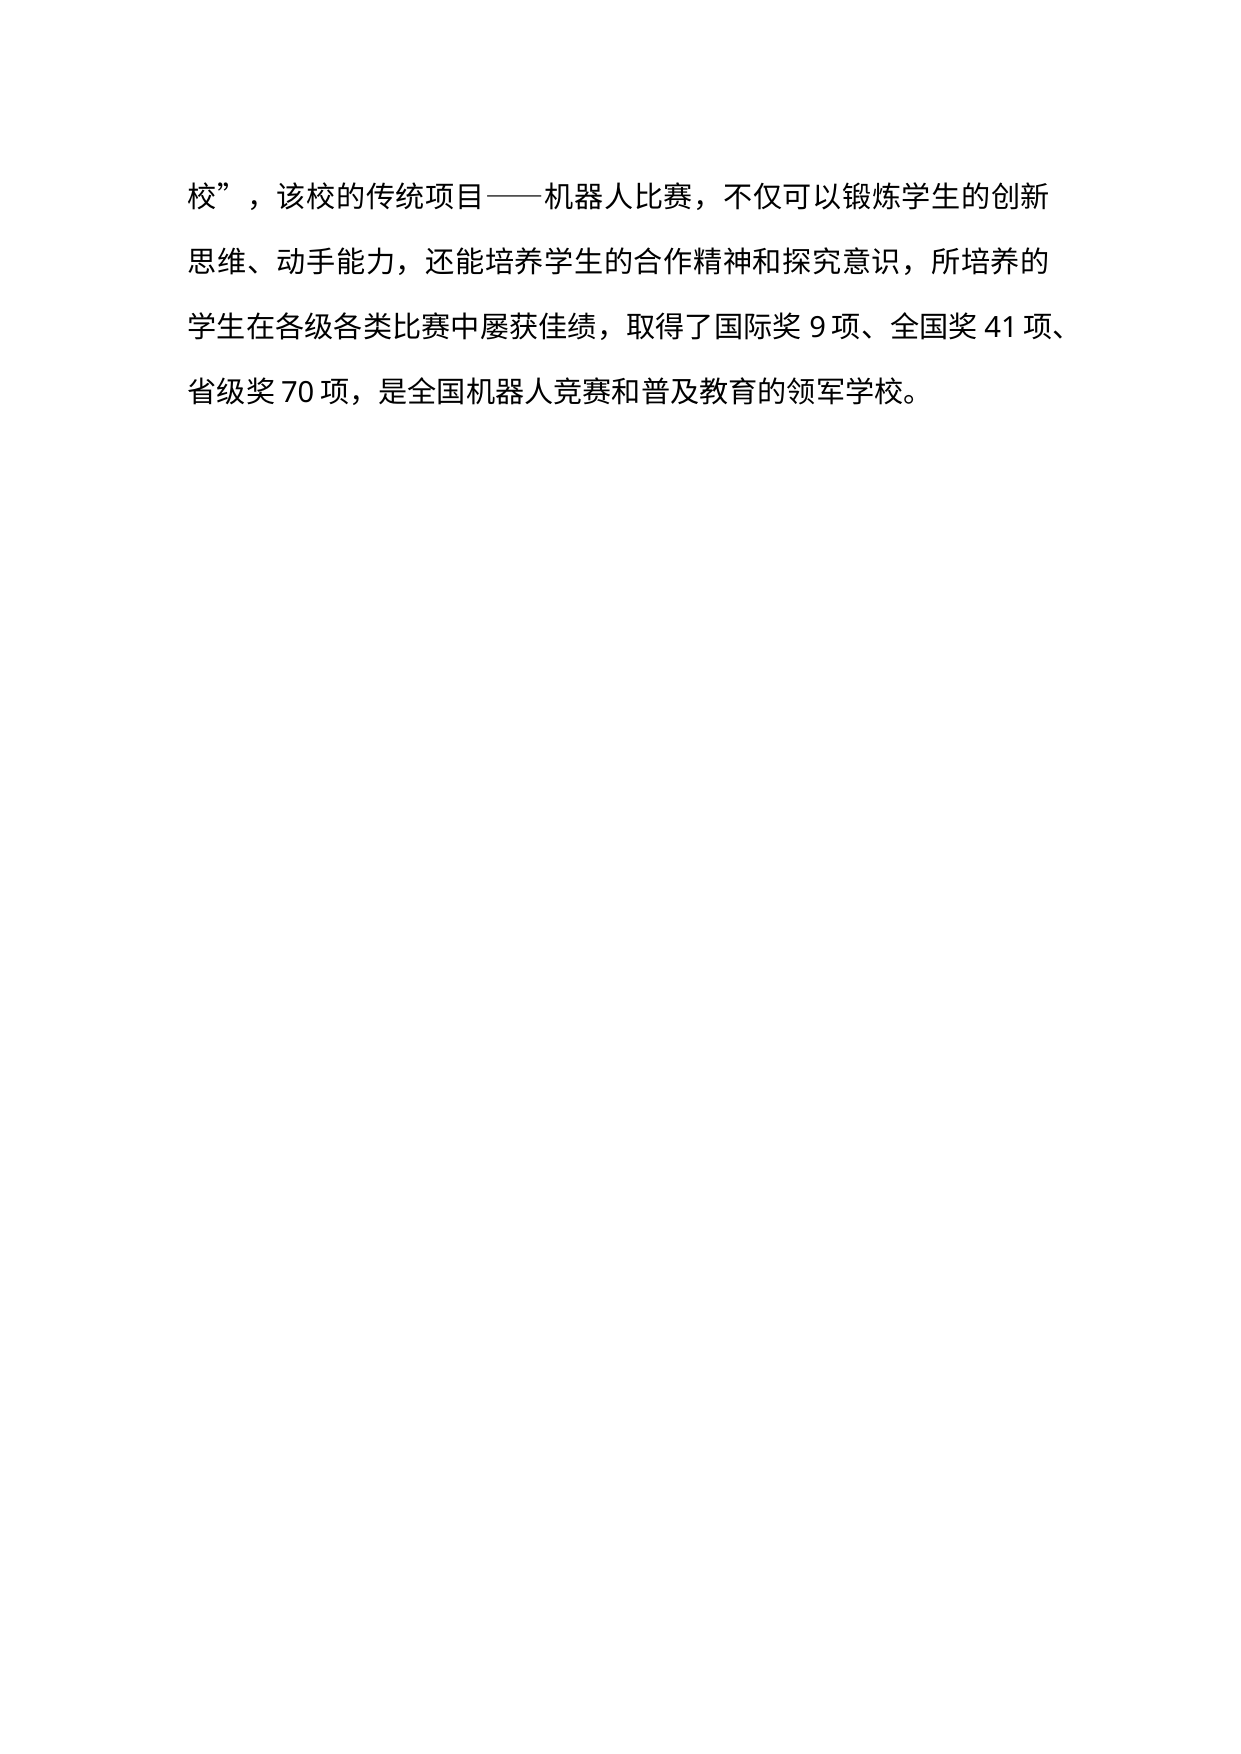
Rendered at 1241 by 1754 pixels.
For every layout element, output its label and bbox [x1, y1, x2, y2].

text [187, 162, 1053, 422]
